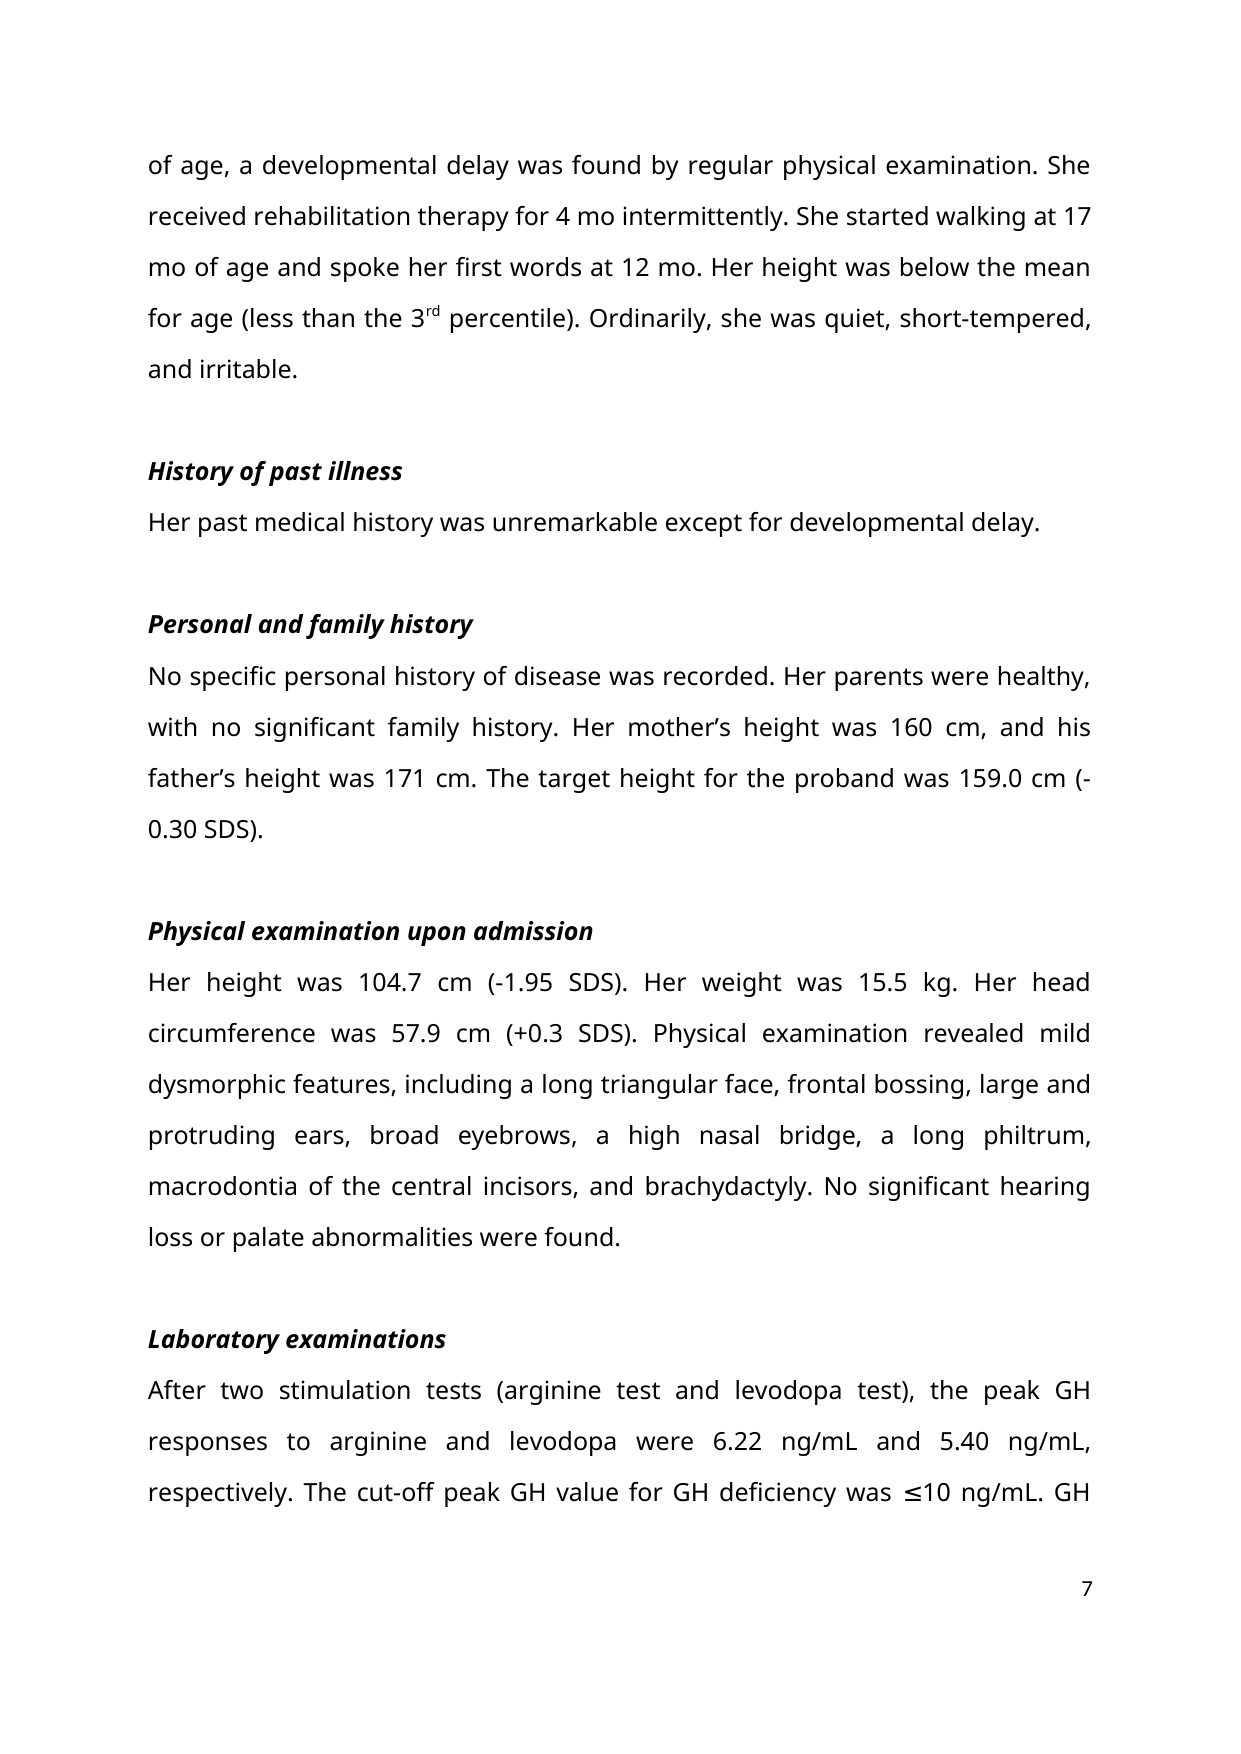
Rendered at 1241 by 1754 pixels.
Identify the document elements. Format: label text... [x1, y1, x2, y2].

text Personal and family history [148, 607, 1092, 641]
text No specific personal history of disease was recorded. Her parents were healthy, with no significant family history. Her mother’s height was 160 cm, and his father’s height was 171 cm. The target height for the proband was 159.0 cm (-0.30 SDS). [148, 658, 1092, 845]
text Her past medical history was unremarkable except for developmental delay. [148, 505, 1092, 539]
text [148, 1373, 1092, 1509]
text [148, 148, 1092, 386]
text History of past illness [148, 454, 1092, 488]
text Laboratory examinations [148, 1322, 1092, 1356]
text Physical examination upon admission [148, 913, 1092, 947]
text Her height was 104.7 cm (-1.95 SDS). Her weight was 15.5 kg. Her head circumference was 57.9 cm (+0.3 SDS). Physical examination revealed mild dysmorphic features, including a long triangular face, frontal bossing, large and protruding ears, broad eyebrows, a high nasal bridge, a long philtrum, macrodontia of the central incisors, and brachydactyly. No significant hearing loss or palate abnormalities were found. [148, 964, 1092, 1254]
